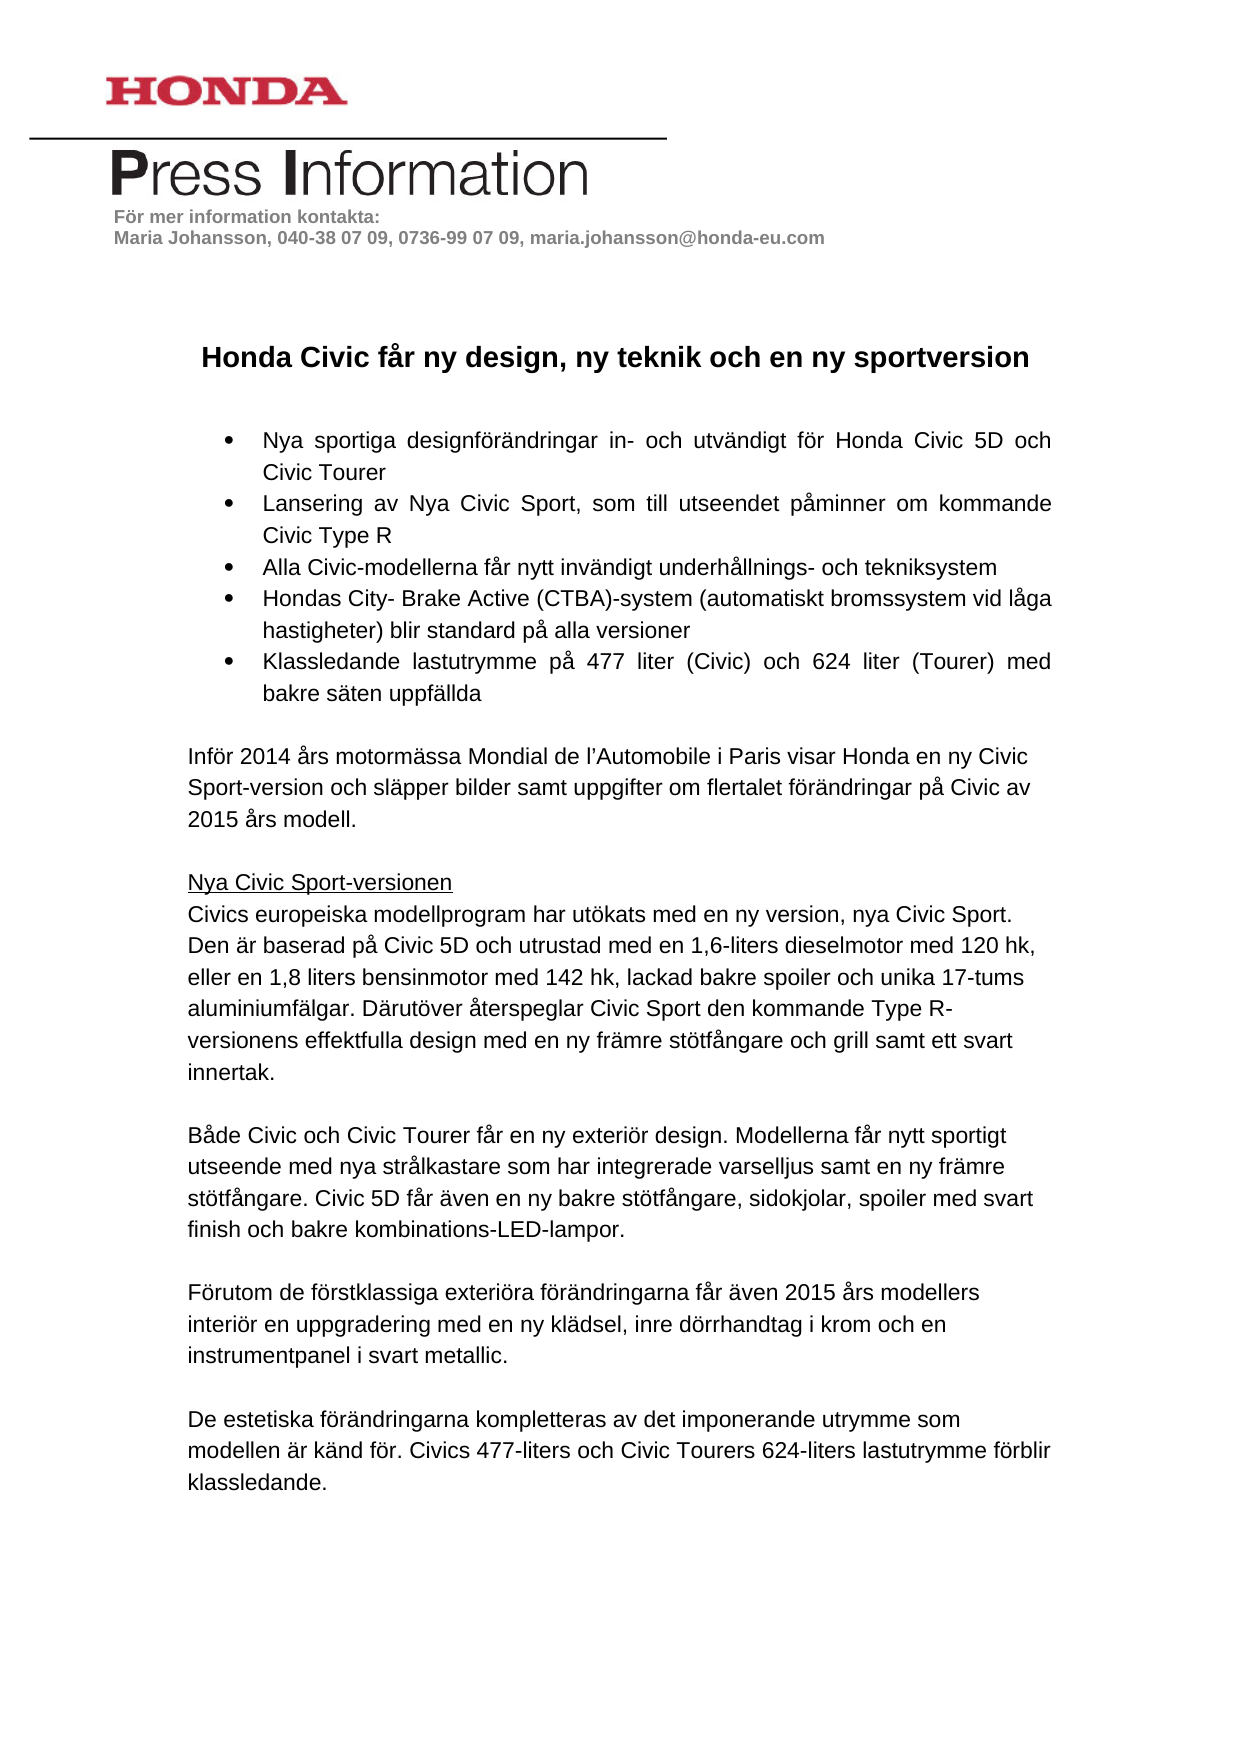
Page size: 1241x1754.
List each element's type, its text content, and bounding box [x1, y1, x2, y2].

list Civics europeiska modellprogram har utökats med en ny version, nya Civic Sport. Den är baserad på Civic 5D och utrustad med en 1,6-liters dieselmotor med 120 hk, eller en 1,8 liters bensinmotor med 142 hk, lackad bakre spoiler och unika 17-tums aluminiumfälgar. Därutöver återspeglar Civic Sport den kommande Type R-versionens effektfulla design med en ny främre stötfångare och grill samt ett svart innertak. [187, 901, 1053, 1085]
text Inför 2014 års motormässa Mondial de l’Automobile i Paris visar Honda en ny Civic Sport-version och släpper bilder samt uppgifter om flertalet förändringar på Civic av 2015 års modell. [187, 743, 1053, 832]
text De estetiska förändringarna kompletteras av det imponerande utrymme som modellen är känd för. Civics 477-liters och Civic Tourers 624-liters lastutrymme förblir klassledande. [187, 1406, 1053, 1495]
text Förutom de förstklassiga exteriöra förändringarna får även 2015 års modellers interiör en uppgradering med en ny klädsel, inre dörrhandtag i krom och en instrumentpanel i svart metallic. [187, 1279, 1053, 1369]
text Honda Civic får ny design, ny teknik och en ny sportversion [187, 340, 1053, 398]
picture [104, 144, 592, 203]
list Nya sportiga designförändringar in- och utvändigt för Honda Civic 5D och Civic Tourer [225, 427, 1053, 485]
list Alla Civic-modellerna får nytt invändigt underhållnings- och tekniksystem [225, 553, 1053, 580]
picture [104, 74, 349, 108]
text Nya Civic Sport-versionen [187, 869, 1053, 895]
list Klassledande lastutrymme på 477 liter (Civic) och 624 liter (Tourer) med bakre säten uppfällda [225, 648, 1053, 706]
text Både Civic och Civic Tourer får en ny exteriör design. Modellerna får nytt sportigt utseende med nya strålkastare som har integrerade varselljus samt en ny främre stötfångare. Civic 5D får även en ny bakre stötfångare, sidokjolar, spoiler med svart finish och bakre kombinations-LED-lampor. [187, 1122, 1053, 1243]
list Hondas City- Brake Active (CTBA)-system (automatiskt bromssystem vid låga hastigheter) blir standard på alla versioner [225, 585, 1053, 643]
list Lansering av Nya Civic Sport, som till utseendet påminner om kommande Civic Type R [225, 490, 1053, 548]
